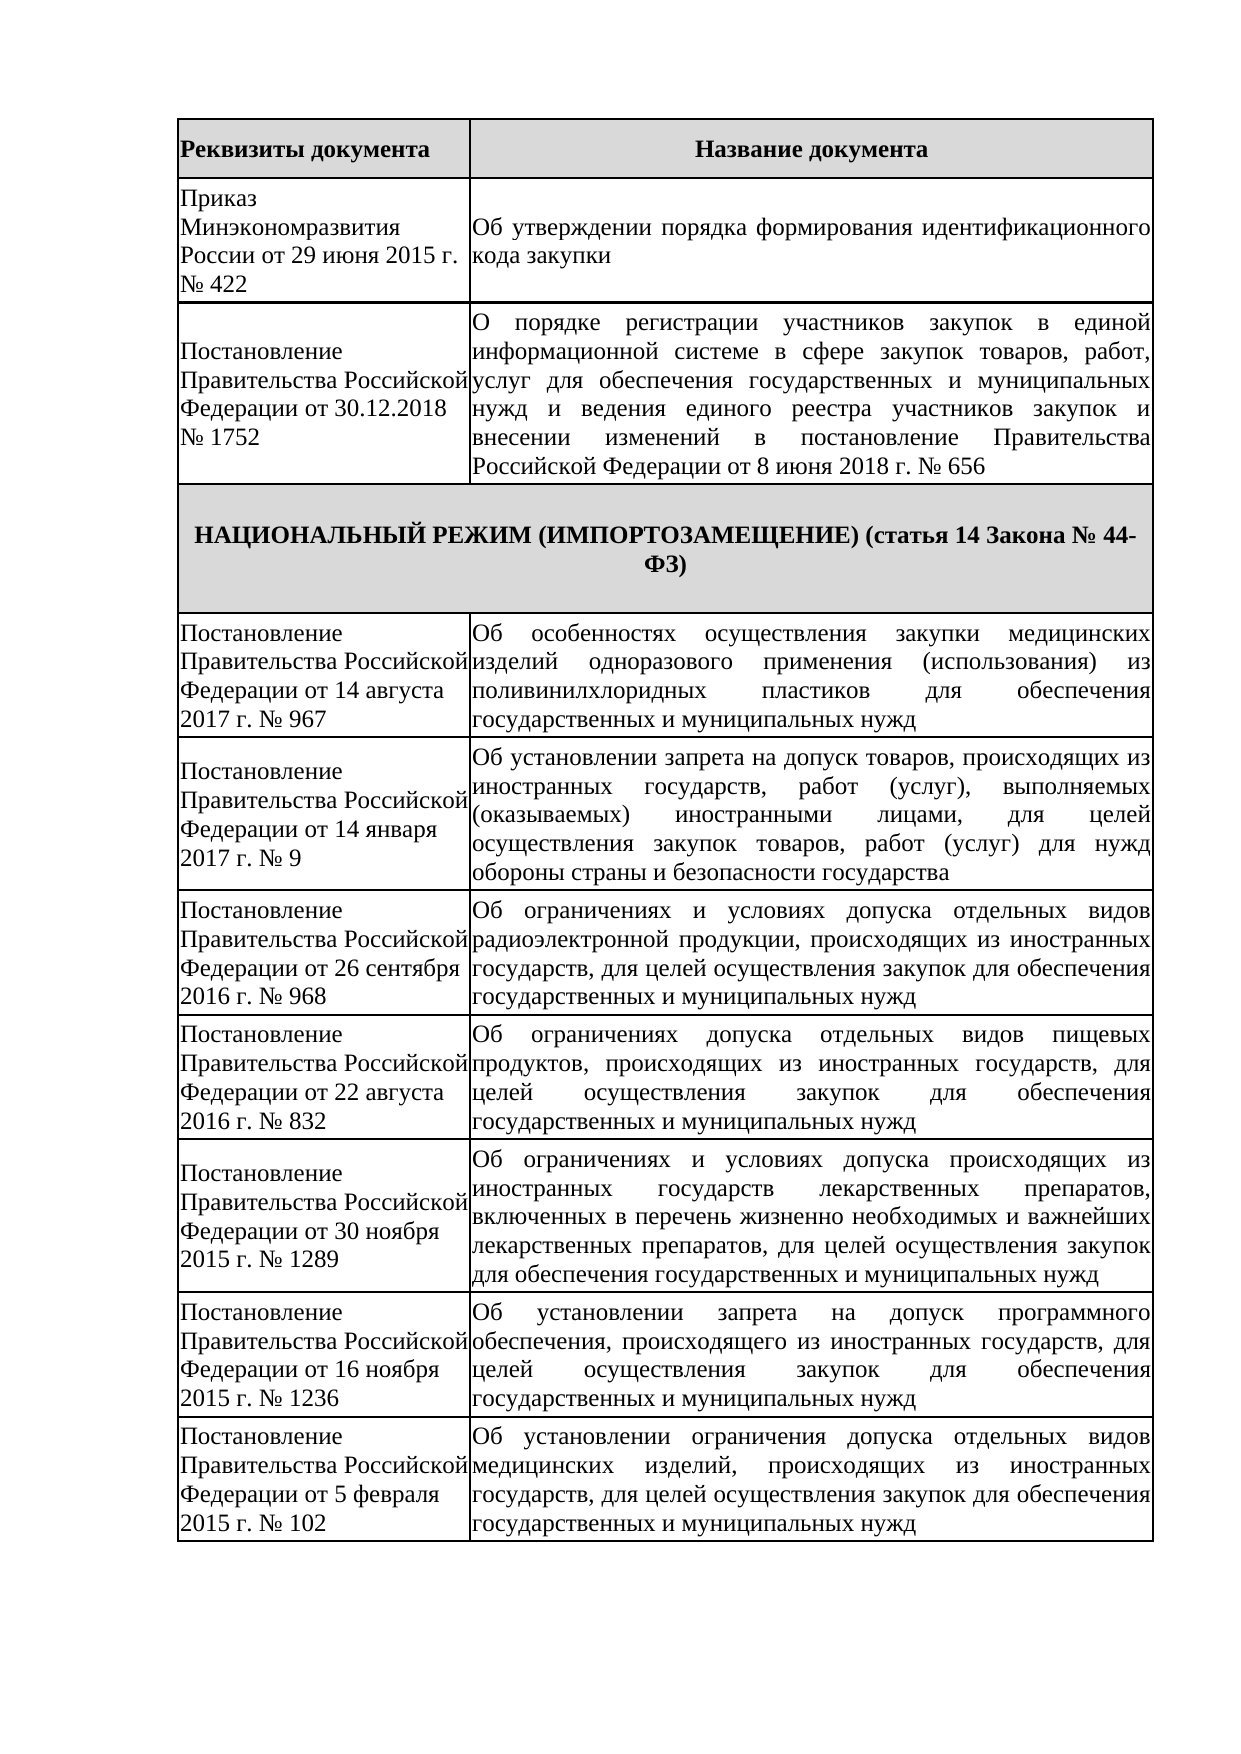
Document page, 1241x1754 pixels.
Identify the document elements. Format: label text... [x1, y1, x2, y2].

table_cell Постановление Правительства Российской Федерации от 30 ноября 2015 г. № 1289 [179, 1140, 469, 1291]
table_cell Постановление Правительства Российской Федерации от 16 ноября 2015 г. № 1236 [179, 1293, 469, 1416]
table_cell НАЦИОНАЛЬНЫЙ РЕЖИМ (ИМПОРТОЗАМЕЩЕНИЕ) (статья 14 Закона № 44-ФЗ) [179, 485, 1152, 612]
table_cell Постановление Правительства Российской Федерации от 14 августа 2017 г. № 967 [179, 614, 469, 736]
table_header Реквизиты документа [179, 120, 469, 177]
table_cell Об утверждении порядка формирования идентификационного кода закупки [471, 179, 1152, 301]
table_cell Постановление Правительства Российской Федерации от 30.12.2018 № 1752 [179, 304, 469, 483]
table_header Название документа [471, 120, 1152, 177]
table_cell Об ограничениях и условиях допуска происходящих из иностранных государств лекарственных препаратов, включенных в перечень жизненно необходимых и важнейших лекарственных препаратов, для целей осуществления закупок для обеспечения государственных и муниципальных нужд [471, 1140, 1152, 1291]
table_cell Об установлении запрета на допуск товаров, происходящих из иностранных государств, работ (услуг), выполняемых (оказываемых) иностранными лицами, для целей осуществления закупок товаров, работ (услуг) для нужд обороны страны и безопасности государства [471, 738, 1152, 889]
table_cell Об особенностях осуществления закупки медицинских изделий одноразового применения (использования) из поливинилхлоридных пластиков для обеспечения государственных и муниципальных нужд [471, 614, 1152, 736]
table_cell О порядке регистрации участников закупок в единой информационной системе в сфере закупок товаров, работ, услуг для обеспечения государственных и муниципальных нужд и ведения единого реестра участников закупок и внесении изменений в постановление Правительства Российской Федерации от 8 июня 2018 г. № 656 [471, 304, 1152, 483]
table_cell Постановление Правительства Российской Федерации от 26 сентября 2016 г. № 968 [179, 891, 469, 1014]
table_cell Об установлении ограничения допуска отдельных видов медицинских изделий, происходящих из иностранных государств, для целей осуществления закупок для обеспечения государственных и муниципальных нужд [471, 1418, 1152, 1540]
table_cell Об ограничениях допуска отдельных видов пищевых продуктов, происходящих из иностранных государств, для целей осуществления закупок для обеспечения государственных и муниципальных нужд [471, 1016, 1152, 1138]
table_cell Постановление Правительства Российской Федерации от 22 августа 2016 г. № 832 [179, 1016, 469, 1138]
table_cell Об установлении запрета на допуск программного обеспечения, происходящего из иностранных государств, для целей осуществления закупок для обеспечения государственных и муниципальных нужд [471, 1293, 1152, 1416]
table_cell Постановление Правительства Российской Федерации от 14 января 2017 г. № 9 [179, 738, 469, 889]
table_cell Постановление Правительства Российской Федерации от 5 февраля 2015 г. № 102 [179, 1418, 469, 1540]
table_cell Об ограничениях и условиях допуска отдельных видов радиоэлектронной продукции, происходящих из иностранных государств, для целей осуществления закупок для обеспечения государственных и муниципальных нужд [471, 891, 1152, 1014]
table_cell Приказ Минэкономразвития России от 29 июня 2015 г. № 422 [179, 179, 469, 301]
